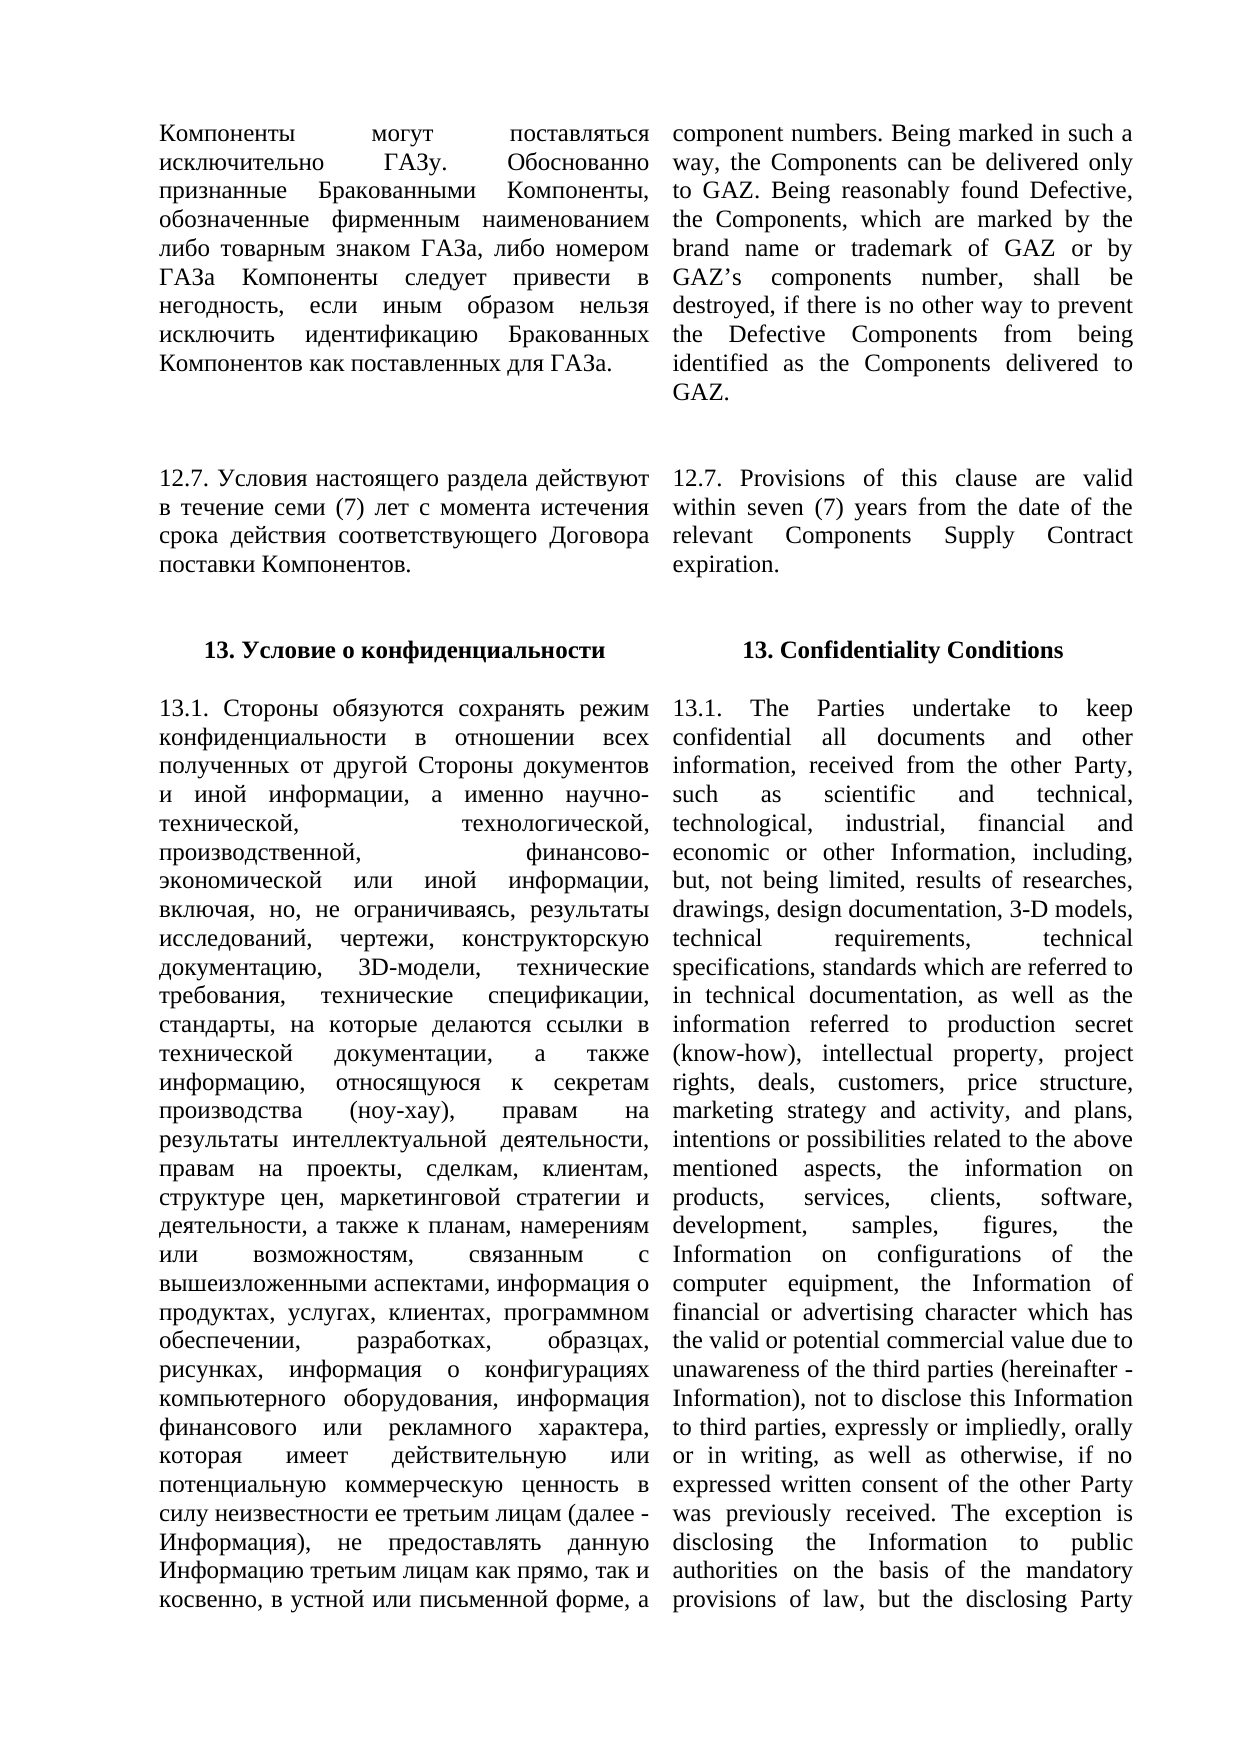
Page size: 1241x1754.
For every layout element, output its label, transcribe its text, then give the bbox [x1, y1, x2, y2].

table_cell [148, 693, 661, 1613]
table_cell 12.7. Provisions of this clause are valid within seven (7) years from the date of the relevant Components Supply Contract expiration. [661, 463, 1144, 607]
table_cell 12.7. Условия настоящего раздела действуют в течение семи (7) лет с момента истечения срока действия соответствующего Договора поставки Компонентов. [148, 463, 661, 607]
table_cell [661, 693, 1144, 1613]
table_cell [148, 118, 661, 463]
table_cell 13. Confidentiality Conditions [661, 607, 1144, 693]
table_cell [661, 118, 1144, 463]
table_cell 13. Условие о конфиденциальности [148, 607, 661, 693]
